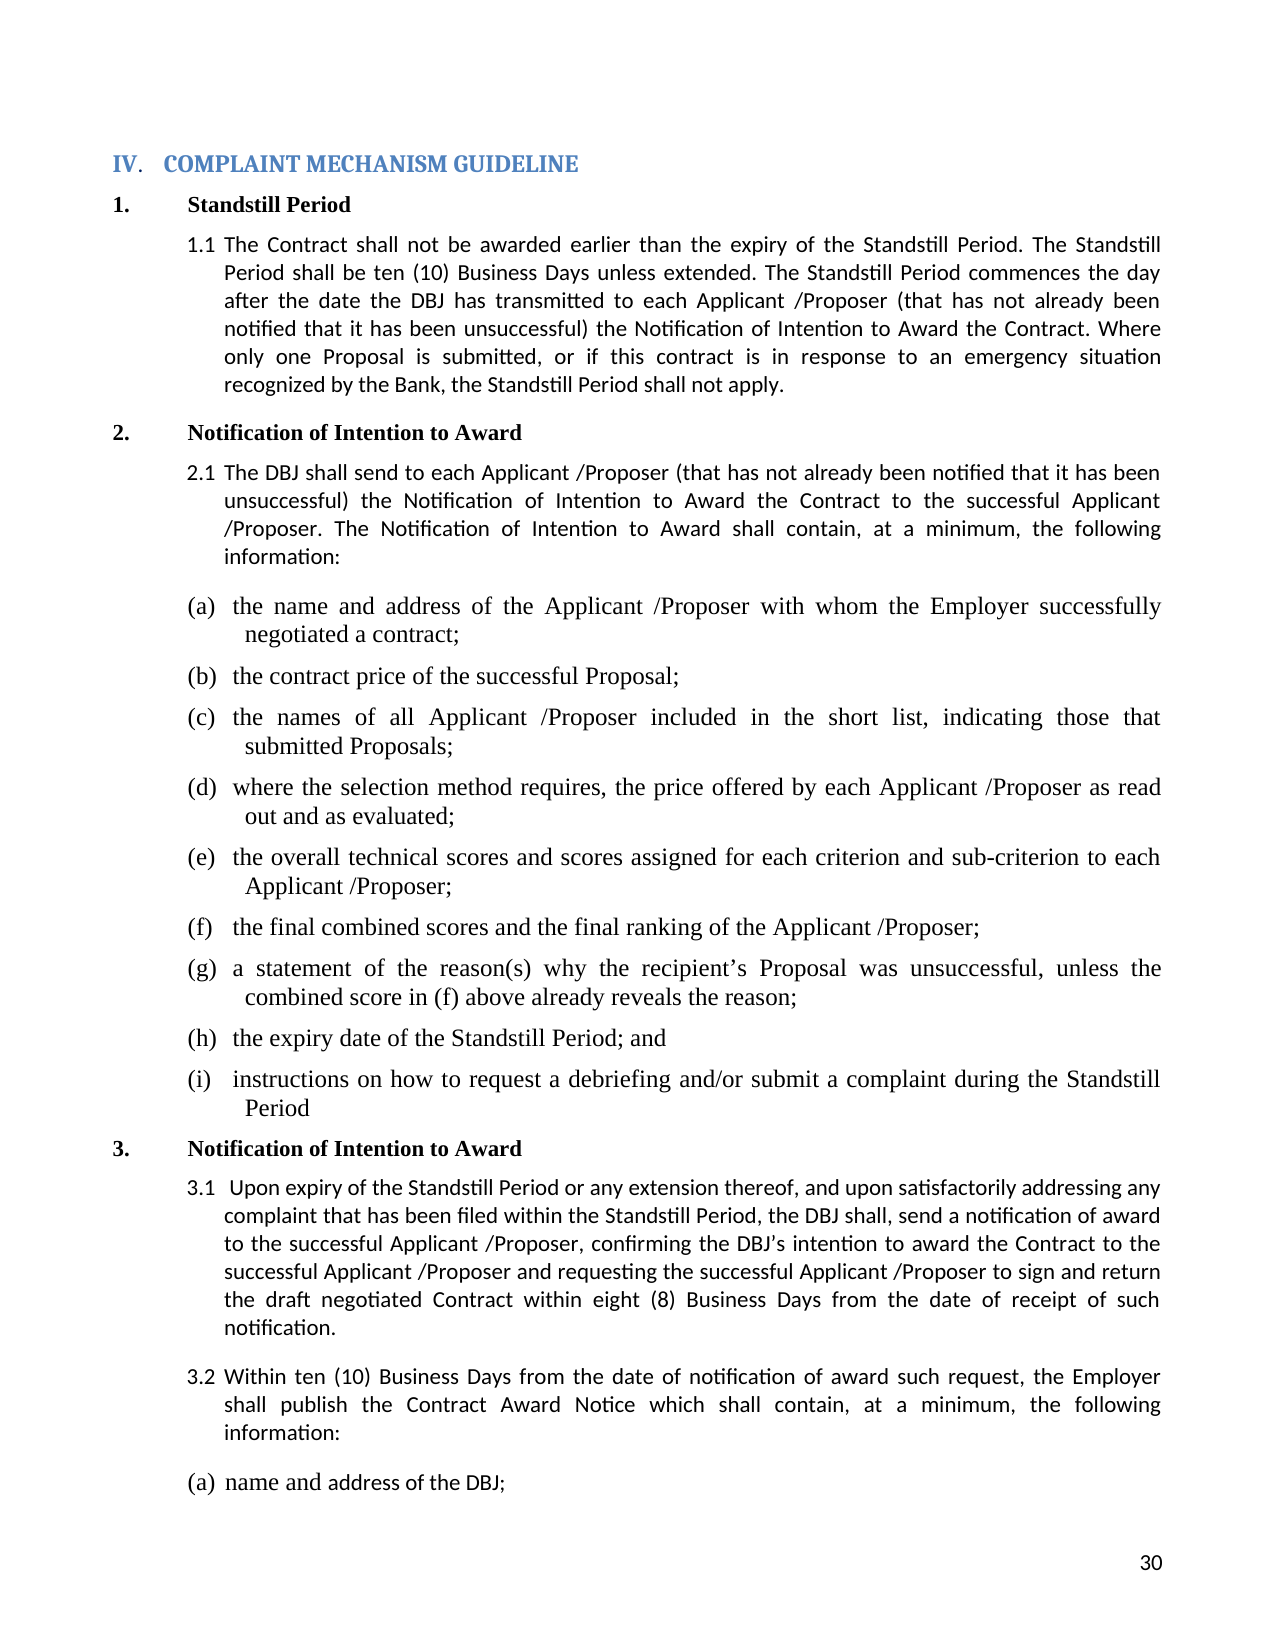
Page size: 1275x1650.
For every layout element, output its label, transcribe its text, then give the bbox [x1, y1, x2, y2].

list Notification of Intention to Award [112, 1134, 1162, 1161]
list The Contract shall not be awarded earlier than the expiry of the Standstill Period. The Standstill Period shall be ten (10) Business Days unless extended. The Standstill Period commences the day after the date the DBJ has transmitted to each Applicant /Proposer (that has not already been notified that it has been unsuccessful) the Notification of Intention to Award the Contract. Where only one Proposal is submitted, or if this contract is in response to an emergency situation recognized by the Bank, the Standstill Period shall not apply. [186, 230, 1162, 398]
text IV. COMPLAINT MECHANISM GUIDELINE [112, 150, 1162, 179]
list the name and address of the Applicant /Proposer with whom the Employer successfully negotiated a contract; [187, 591, 1162, 648]
list the names of all Applicant /Proposer included in the short list, indicating those that submitted Proposals; [187, 702, 1162, 759]
list the contract price of the successful Proposal; [187, 661, 1162, 689]
list name and address of the DBJ; [187, 1467, 1162, 1496]
list where the selection method requires, the price offered by each Applicant /Proposer as read out and as evaluated; [187, 772, 1162, 829]
list the expiry date of the Standstill Period; and [187, 1023, 1162, 1052]
list Upon expiry of the Standstill Period or any extension thereof, and upon satisfactorily addressing any complaint that has been filed within the Standstill Period, the DBJ shall, send a notification of award to the successful Applicant /Proposer, confirming the DBJ’s intention to award the Contract to the successful Applicant /Proposer and requesting the successful Applicant /Proposer to sign and return the draft negotiated Contract within eight (8) Business Days from the date of receipt of such notification. [186, 1173, 1162, 1342]
list the overall technical scores and scores assigned for each criterion and sub-criterion to each Applicant /Proposer; [187, 842, 1162, 899]
list Within ten (10) Business Days from the date of notification of award such request, the Employer shall publish the Contract Award Notice which shall contain, at a minimum, the following information: [186, 1362, 1162, 1446]
list the final combined scores and the final ranking of the Applicant /Proposer; [187, 912, 1162, 941]
list Standstill Period [112, 191, 1162, 218]
list instructions on how to request a debriefing and/or submit a complaint during the Standstill Period [187, 1064, 1162, 1122]
list Notification of Intention to Award [112, 419, 1162, 445]
list a statement of the reason(s) why the recipient’s Proposal was unsuccessful, unless the combined score in (f) above already reveals the reason; [187, 953, 1162, 1011]
list The DBJ shall send to each Applicant /Proposer (that has not already been notified that it has been unsuccessful) the Notification of Intention to Award the Contract to the successful Applicant /Proposer. The Notification of Intention to Award shall contain, at a minimum, the following information: [186, 458, 1162, 570]
